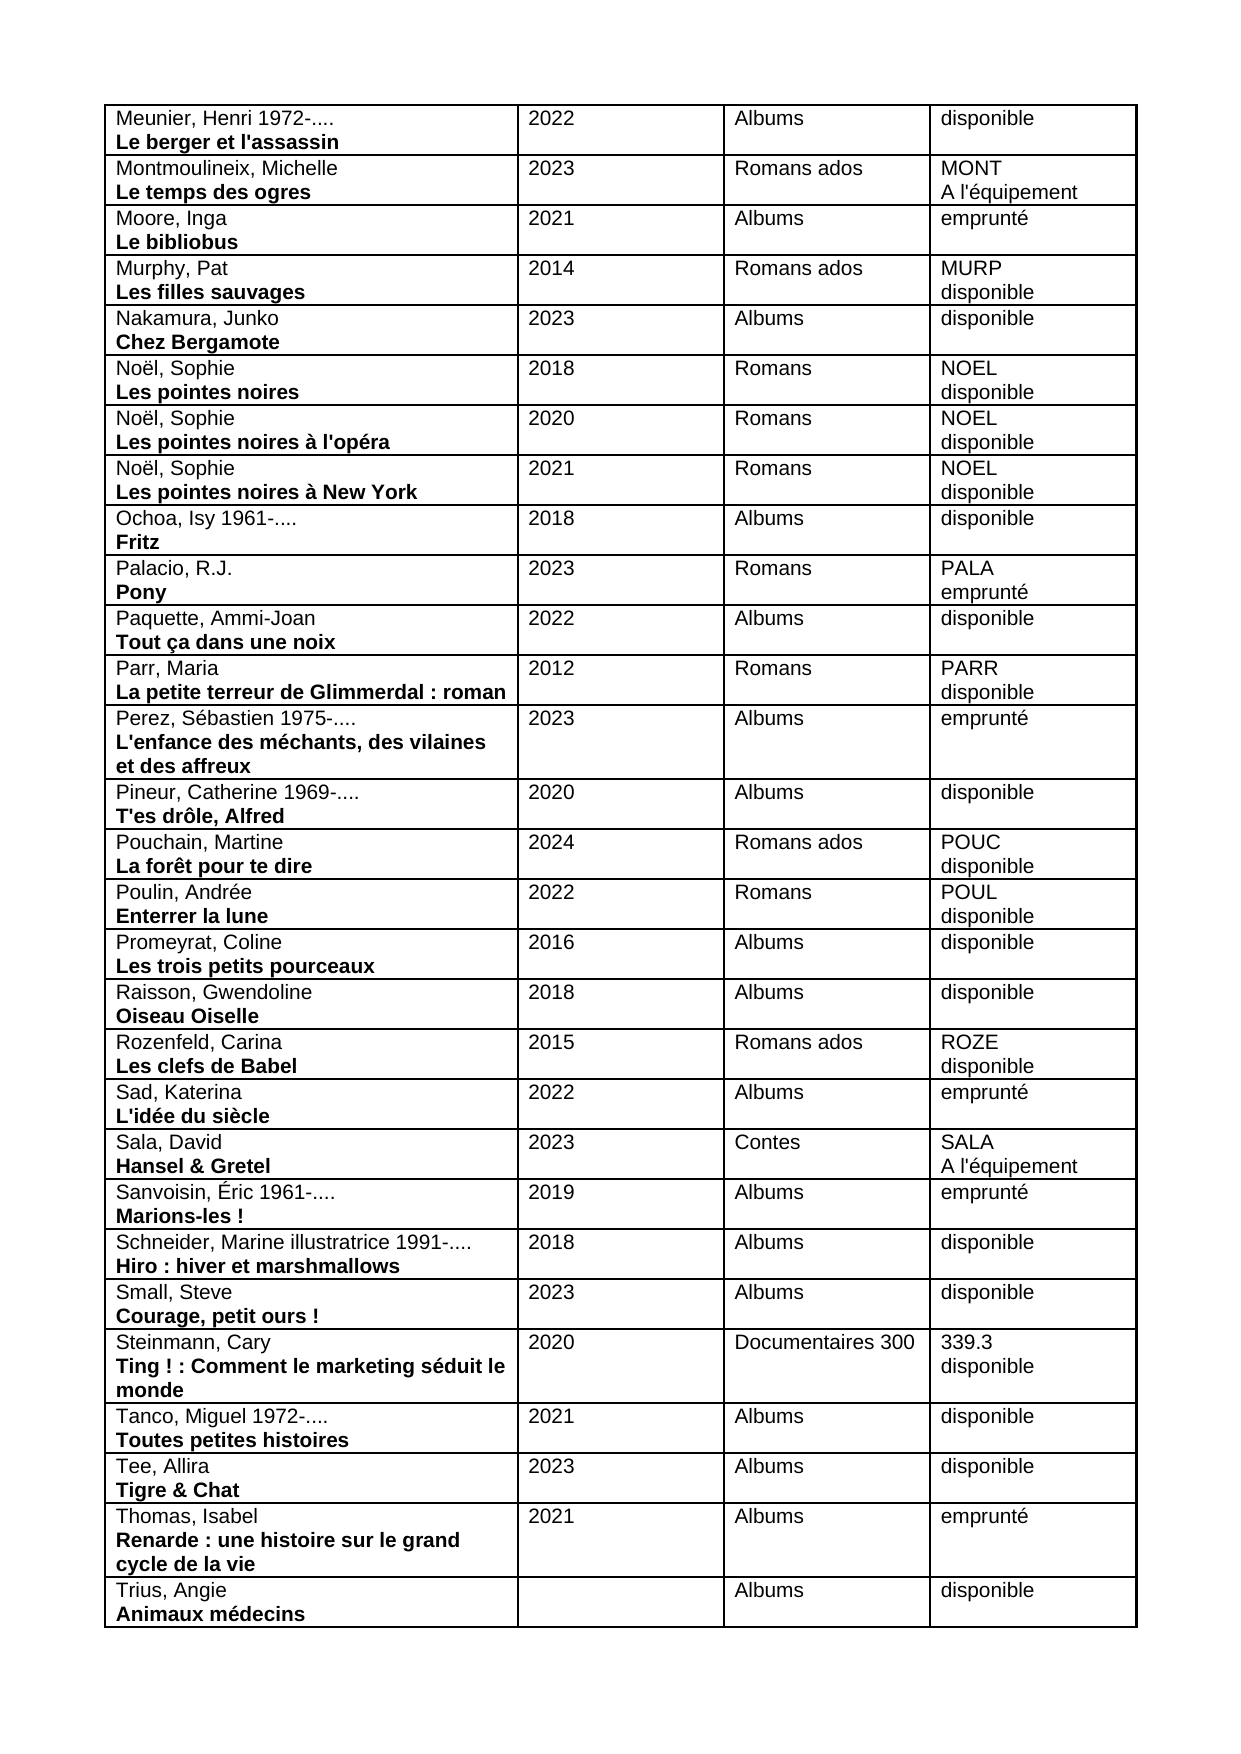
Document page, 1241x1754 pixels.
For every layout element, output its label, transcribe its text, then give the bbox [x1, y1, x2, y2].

table_cell MURP disponible [931, 256, 1135, 304]
table_cell Paquette, Ammi-Joan Tout ça dans une noix [106, 606, 517, 654]
table_cell 2022 [519, 880, 723, 928]
table_cell 2023 [519, 556, 723, 604]
table_cell Romans ados [725, 156, 929, 204]
table_cell 2018 [519, 1230, 723, 1278]
table_cell Ochoa, Isy 1961-.... Fritz [106, 506, 517, 554]
table_cell Montmoulineix, Michelle Le temps des ogres [106, 156, 517, 204]
table_cell 2020 [519, 780, 723, 828]
table_cell disponible [931, 1404, 1135, 1452]
table_cell [519, 1578, 723, 1626]
table_cell Meunier, Henri 1972-.... Le berger et l'assassin [106, 106, 517, 154]
table_cell 2020 [519, 1330, 723, 1402]
table_cell Romans [725, 356, 929, 404]
table_cell Tee, Allira Tigre & Chat [106, 1454, 517, 1502]
table_cell 2021 [519, 456, 723, 504]
table_cell Perez, Sébastien 1975-.... L'enfance des méchants, des vilaines et des affreux [106, 706, 517, 778]
table_cell disponible [931, 106, 1135, 154]
table_cell Albums [725, 930, 929, 978]
table_cell Romans ados [725, 1030, 929, 1078]
table_cell Romans ados [725, 256, 929, 304]
table_cell disponible [931, 306, 1135, 354]
table_cell Romans [725, 656, 929, 704]
table_cell 2022 [519, 606, 723, 654]
table_cell Romans [725, 556, 929, 604]
table_cell disponible [931, 1230, 1135, 1278]
table_cell disponible [931, 930, 1135, 978]
table_cell Albums [725, 1578, 929, 1626]
table_cell Albums [725, 1280, 929, 1328]
table_cell 2020 [519, 406, 723, 454]
table_cell Tanco, Miguel 1972-.... Toutes petites histoires [106, 1404, 517, 1452]
table_cell 2023 [519, 1130, 723, 1178]
table_cell Schneider, Marine illustratrice 1991-.... Hiro : hiver et marshmallows [106, 1230, 517, 1278]
table_cell 2014 [519, 256, 723, 304]
table_cell Romans [725, 406, 929, 454]
table_cell 2023 [519, 706, 723, 778]
table_cell 339.3 disponible [931, 1330, 1135, 1402]
table_cell disponible [931, 606, 1135, 654]
table_cell Romans [725, 880, 929, 928]
table_cell emprunté [931, 206, 1135, 254]
table_cell Albums [725, 606, 929, 654]
table_cell Albums [725, 306, 929, 354]
table_cell Moore, Inga Le bibliobus [106, 206, 517, 254]
table_cell 2022 [519, 106, 723, 154]
table_cell Sad, Katerina L'idée du siècle [106, 1080, 517, 1128]
table_cell disponible [931, 1578, 1135, 1626]
table_cell Steinmann, Cary Ting ! : Comment le marketing séduit le monde [106, 1330, 517, 1402]
table_cell Contes [725, 1130, 929, 1178]
table_cell Rozenfeld, Carina Les clefs de Babel [106, 1030, 517, 1078]
table_cell disponible [931, 1454, 1135, 1502]
table_cell Trius, Angie Animaux médecins [106, 1578, 517, 1626]
table_cell Thomas, Isabel Renarde : une histoire sur le grand cycle de la vie [106, 1504, 517, 1576]
table_cell 2023 [519, 156, 723, 204]
table_cell disponible [931, 1280, 1135, 1328]
table_cell 2023 [519, 1454, 723, 1502]
table_cell Albums [725, 706, 929, 778]
table_cell emprunté [931, 1180, 1135, 1228]
table_cell Albums [725, 780, 929, 828]
table_cell 2021 [519, 1504, 723, 1576]
table_cell Noël, Sophie Les pointes noires [106, 356, 517, 404]
table_cell Pineur, Catherine 1969-.... T'es drôle, Alfred [106, 780, 517, 828]
table_cell POUL disponible [931, 880, 1135, 928]
table_cell Noël, Sophie Les pointes noires à New York [106, 456, 517, 504]
table_cell NOEL disponible [931, 406, 1135, 454]
table_cell 2023 [519, 1280, 723, 1328]
table_cell Romans [725, 456, 929, 504]
table_cell 2018 [519, 356, 723, 404]
table_cell Albums [725, 980, 929, 1028]
table_cell Albums [725, 106, 929, 154]
table_cell emprunté [931, 1504, 1135, 1576]
table_cell NOEL disponible [931, 356, 1135, 404]
table_cell NOEL disponible [931, 456, 1135, 504]
table_cell Nakamura, Junko Chez Bergamote [106, 306, 517, 354]
table_cell SALA A l'équipement [931, 1130, 1135, 1178]
table_cell Romans ados [725, 830, 929, 878]
table_cell Pouchain, Martine La forêt pour te dire [106, 830, 517, 878]
table_cell 2022 [519, 1080, 723, 1128]
table_cell 2018 [519, 506, 723, 554]
table_cell 2015 [519, 1030, 723, 1078]
table_cell 2023 [519, 306, 723, 354]
table_cell Murphy, Pat Les filles sauvages [106, 256, 517, 304]
table_cell Albums [725, 1230, 929, 1278]
table_cell PALA emprunté [931, 556, 1135, 604]
table_cell Albums [725, 206, 929, 254]
table_cell 2018 [519, 980, 723, 1028]
table_cell Poulin, Andrée Enterrer la lune [106, 880, 517, 928]
table_cell Raisson, Gwendoline Oiseau Oiselle [106, 980, 517, 1028]
table_cell 2021 [519, 1404, 723, 1452]
table_cell 2016 [519, 930, 723, 978]
table_cell disponible [931, 780, 1135, 828]
table_cell 2024 [519, 830, 723, 878]
table_cell Sanvoisin, Éric 1961-.... Marions-les ! [106, 1180, 517, 1228]
table_cell Albums [725, 1180, 929, 1228]
table_cell Albums [725, 506, 929, 554]
table_cell Small, Steve Courage, petit ours ! [106, 1280, 517, 1328]
table_cell Albums [725, 1454, 929, 1502]
table_cell Parr, Maria La petite terreur de Glimmerdal : roman [106, 656, 517, 704]
table_cell POUC disponible [931, 830, 1135, 878]
table_cell MONT A l'équipement [931, 156, 1135, 204]
table_cell Albums [725, 1504, 929, 1576]
table_cell Promeyrat, Coline Les trois petits pourceaux [106, 930, 517, 978]
table_cell 2021 [519, 206, 723, 254]
table_cell Sala, David Hansel & Gretel [106, 1130, 517, 1178]
table_cell Albums [725, 1080, 929, 1128]
table_cell emprunté [931, 1080, 1135, 1128]
table_cell 2012 [519, 656, 723, 704]
table_cell disponible [931, 506, 1135, 554]
table_cell 2019 [519, 1180, 723, 1228]
table_cell disponible [931, 980, 1135, 1028]
table_cell ROZE disponible [931, 1030, 1135, 1078]
table_cell Documentaires 300 [725, 1330, 929, 1402]
table_cell PARR disponible [931, 656, 1135, 704]
table_cell Palacio, R.J. Pony [106, 556, 517, 604]
table_cell Albums [725, 1404, 929, 1452]
table_cell emprunté [931, 706, 1135, 778]
table_cell Noël, Sophie Les pointes noires à l'opéra [106, 406, 517, 454]
